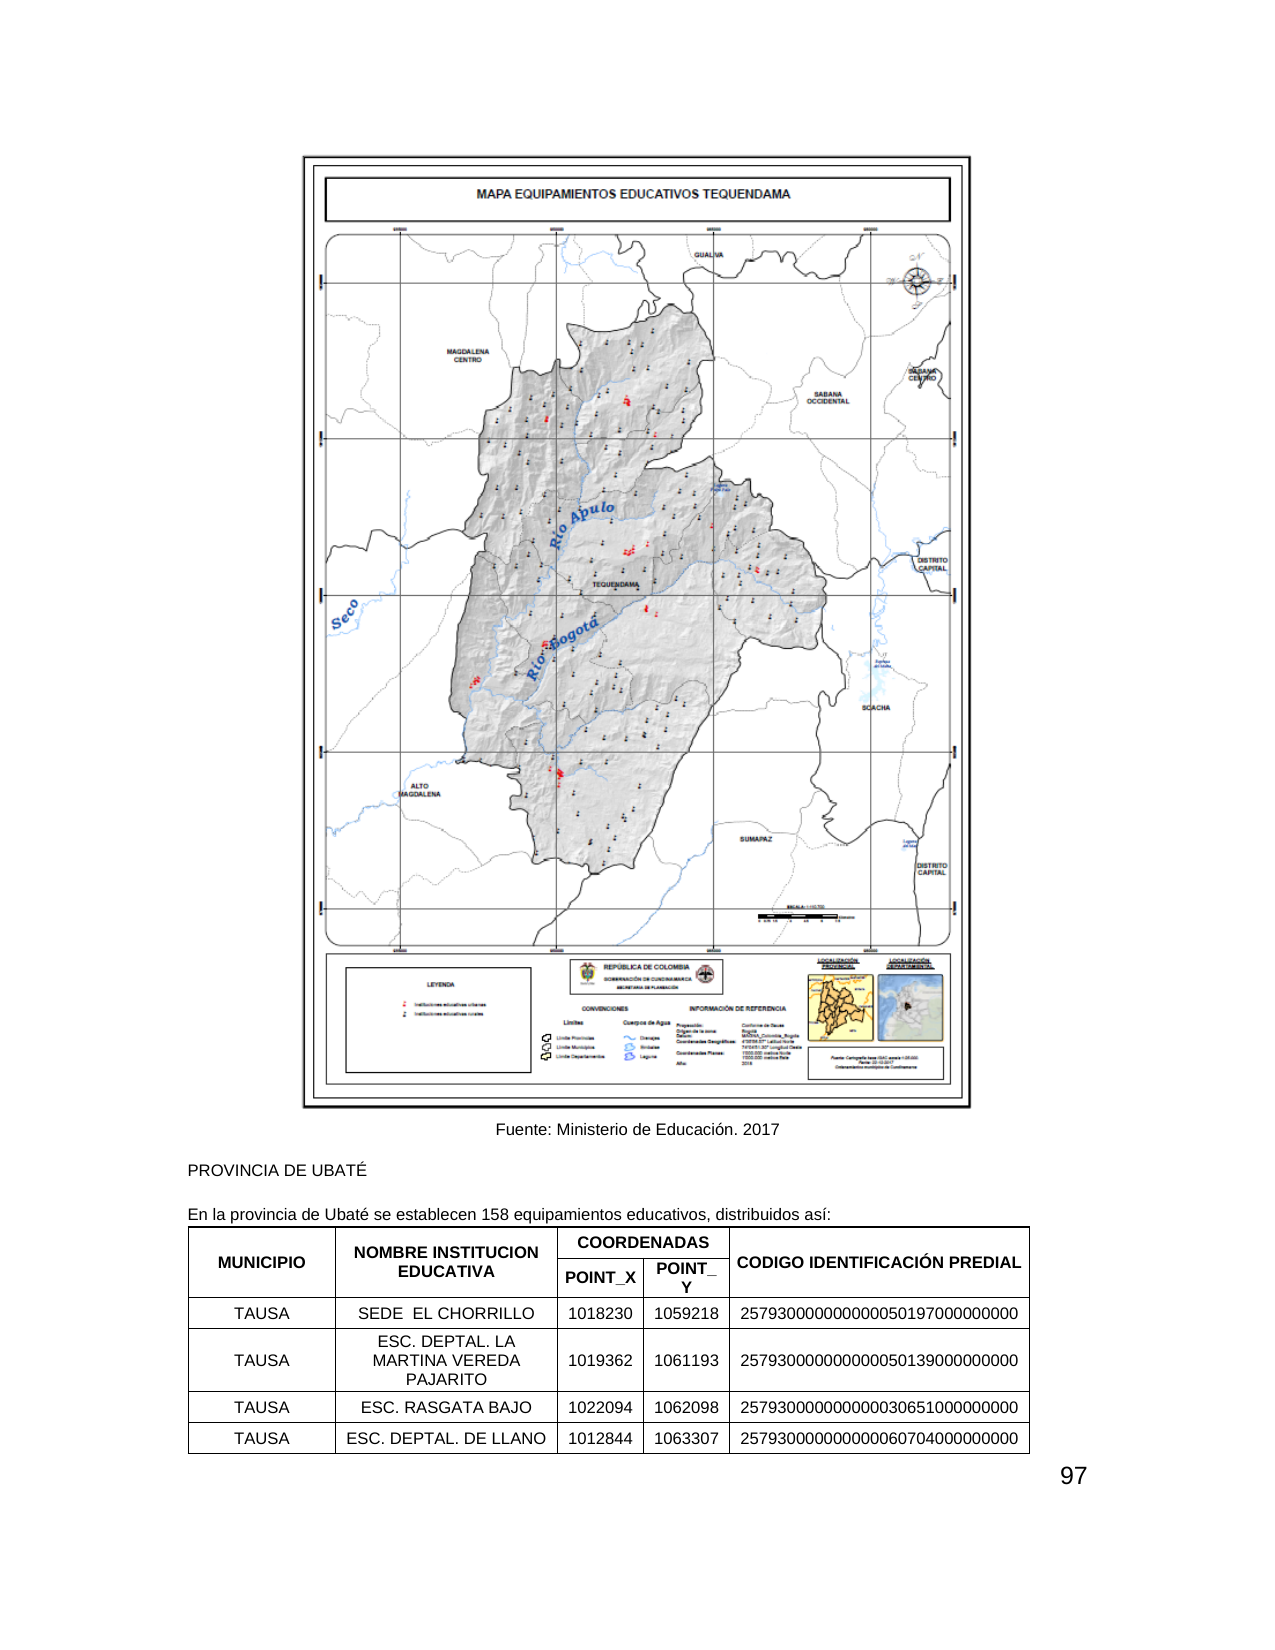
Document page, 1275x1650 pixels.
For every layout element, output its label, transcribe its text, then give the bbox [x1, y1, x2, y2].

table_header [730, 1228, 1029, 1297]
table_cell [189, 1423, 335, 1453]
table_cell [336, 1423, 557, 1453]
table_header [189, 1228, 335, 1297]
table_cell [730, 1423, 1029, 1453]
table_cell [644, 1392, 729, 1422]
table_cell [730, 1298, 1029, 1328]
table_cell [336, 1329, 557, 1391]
text En la provincia de Ubaté se establecen 158 equipamientos educativos, distribuidos así: [187, 1204, 1087, 1224]
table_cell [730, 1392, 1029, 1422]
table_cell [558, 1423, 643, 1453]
text PROVINCIA DE UBATÉ [187, 1161, 1087, 1180]
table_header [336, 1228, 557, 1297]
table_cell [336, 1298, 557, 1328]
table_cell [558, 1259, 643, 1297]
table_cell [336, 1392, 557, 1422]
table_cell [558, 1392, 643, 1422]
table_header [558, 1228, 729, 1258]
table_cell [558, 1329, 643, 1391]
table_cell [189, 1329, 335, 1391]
text Fuente: Ministerio de Educación. 2017 [187, 1119, 1087, 1138]
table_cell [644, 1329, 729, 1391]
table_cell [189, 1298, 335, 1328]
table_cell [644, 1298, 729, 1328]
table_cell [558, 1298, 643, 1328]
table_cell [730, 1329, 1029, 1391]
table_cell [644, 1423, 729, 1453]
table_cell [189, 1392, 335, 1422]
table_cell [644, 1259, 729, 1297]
